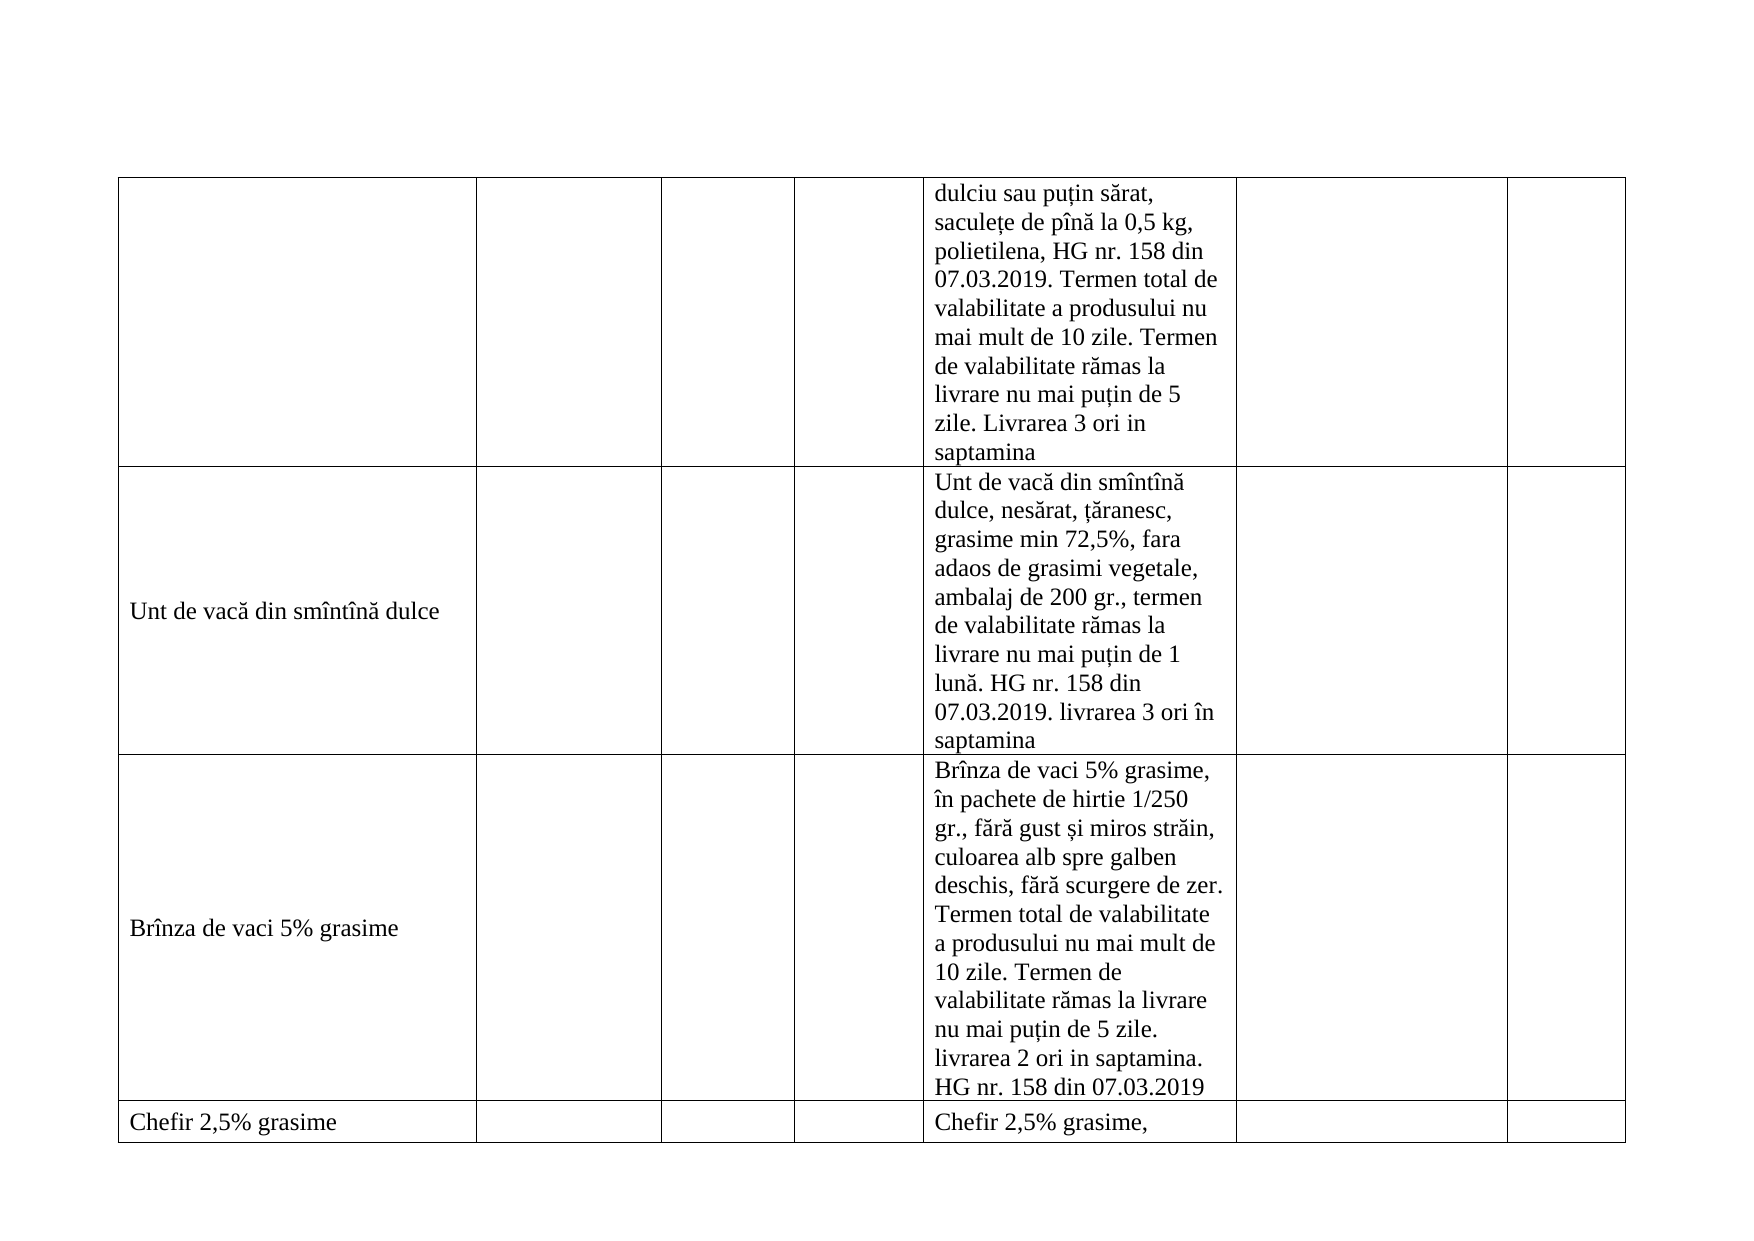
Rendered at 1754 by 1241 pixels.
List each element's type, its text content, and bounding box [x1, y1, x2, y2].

table_cell Chefir 2,5% grasime [119, 1101, 476, 1142]
table_cell [1508, 467, 1625, 754]
table_cell Unt de vacă din smîntînă dulce [119, 467, 476, 754]
table_cell Brînza de vaci 5% grasime, în pachete de hirtie 1/250 gr., fără gust și miros străin, culoarea alb spre galben deschis, fără scurgere de zer. Termen total de valabilitate a produsului nu mai mult de 10 zile. Termen de valabilitate rămas la livrare nu mai puțin de 5 zile. livrarea 2 ori in saptamina. HG nr. 158 din 07.03.2019 [924, 755, 1236, 1100]
table_cell [662, 1101, 794, 1142]
table_cell Brînza de vaci 5% grasime [119, 755, 476, 1100]
table_cell [1508, 755, 1625, 1100]
table_cell [662, 755, 794, 1100]
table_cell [119, 178, 476, 466]
table_cell [477, 467, 661, 754]
table_cell [477, 178, 661, 466]
table_cell [477, 1101, 661, 1142]
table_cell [924, 178, 1236, 466]
table_cell [662, 178, 794, 466]
table_cell [1237, 1101, 1507, 1142]
table_cell [1237, 755, 1507, 1100]
table_cell [1508, 1101, 1625, 1142]
table_cell [795, 1101, 923, 1142]
table_cell [1508, 178, 1625, 466]
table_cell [924, 1101, 1236, 1142]
table_cell [477, 755, 661, 1100]
table_cell [795, 178, 923, 466]
table_cell [1237, 467, 1507, 754]
table_cell [795, 467, 923, 754]
table_cell [795, 755, 923, 1100]
table_cell [662, 467, 794, 754]
table_cell [1237, 178, 1507, 466]
table_cell Unt de vacă din smîntînă dulce, nesărat, țăranesc, grasime min 72,5%, fara adaos de grasimi vegetale, ambalaj de 200 gr., termen de valabilitate rămas la livrare nu mai puțin de 1 lună. HG nr. 158 din 07.03.2019. livrarea 3 ori în saptamina [924, 467, 1236, 754]
